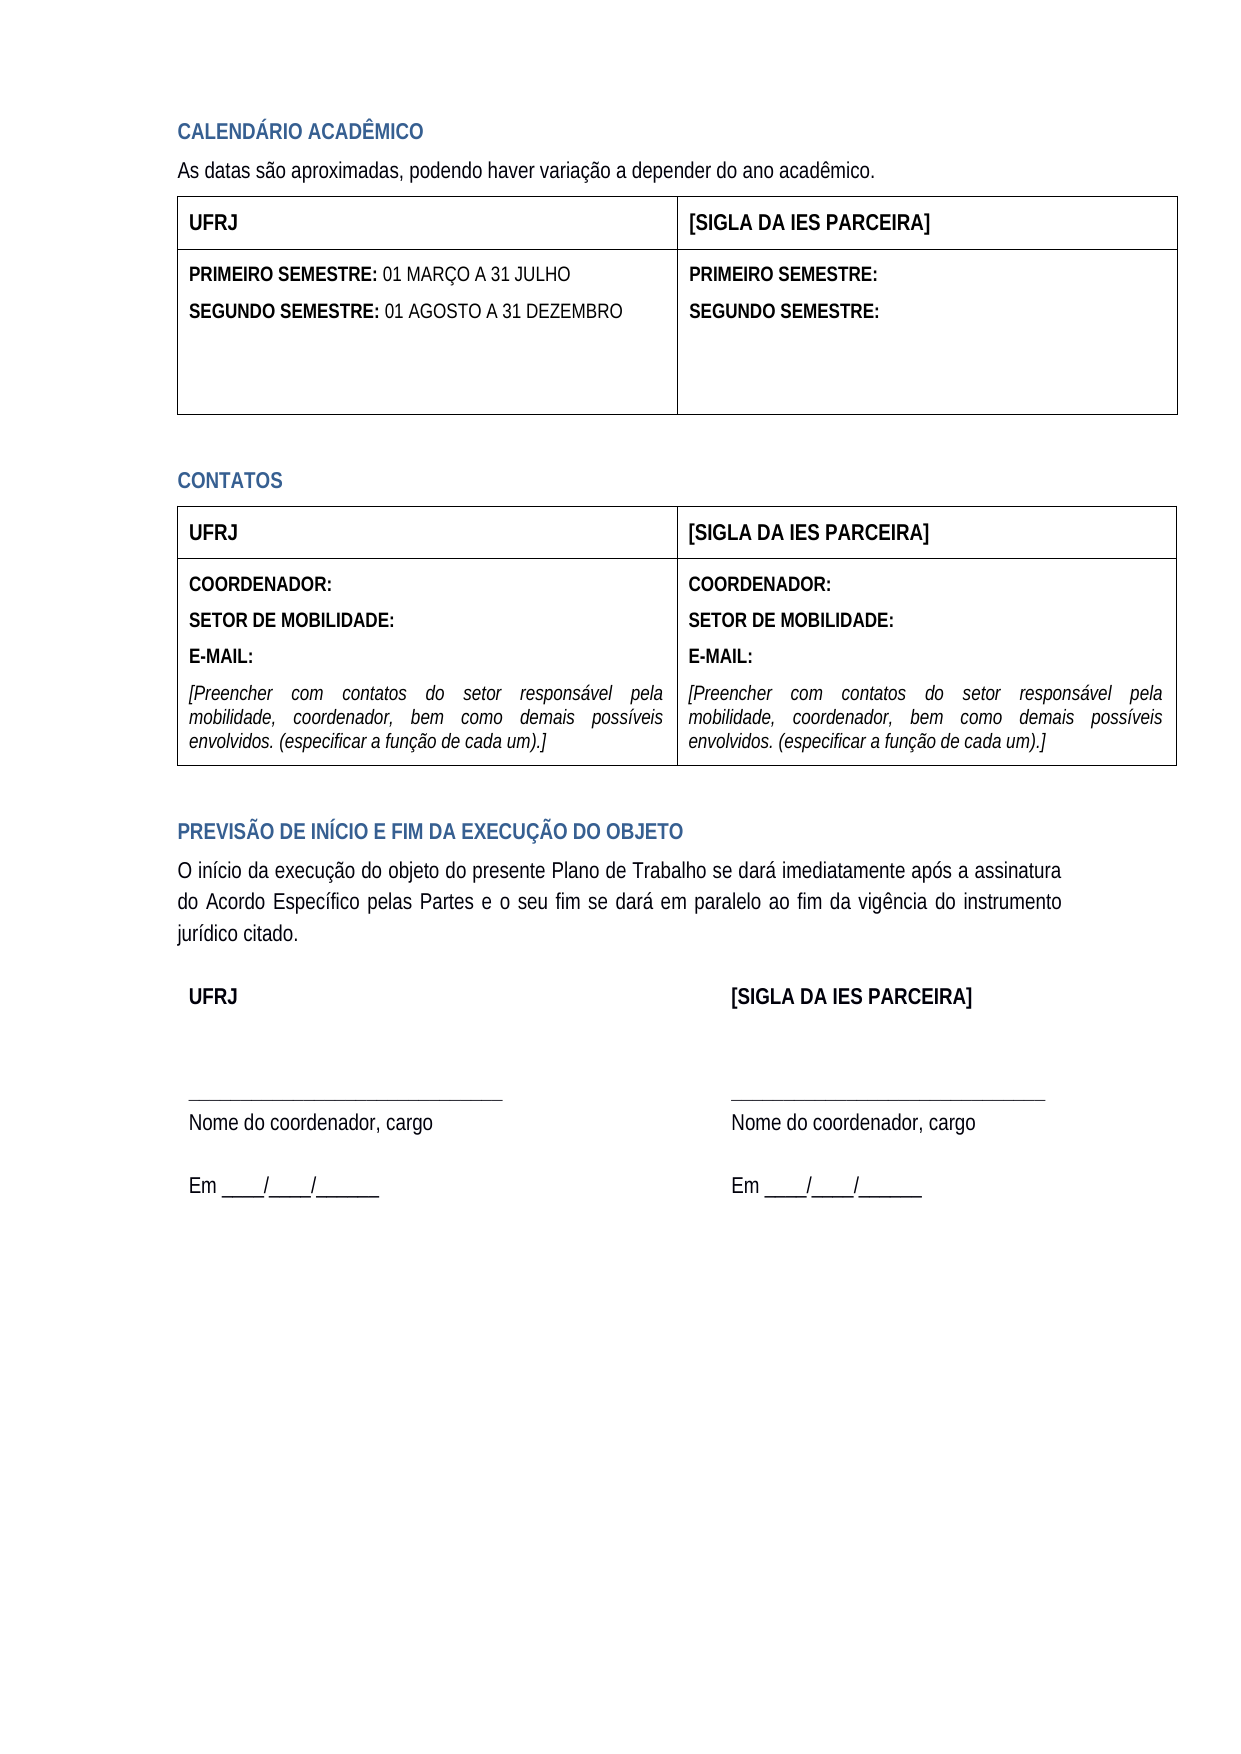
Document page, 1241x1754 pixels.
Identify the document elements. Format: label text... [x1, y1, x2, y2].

table_cell ______________________________ Nome do coordenador, cargo Em ____/____/______ [177, 1078, 720, 1204]
table_header UFRJ [177, 983, 720, 1077]
table_header ufrj [178, 507, 677, 558]
text CALENDÁRIO ACADÊMICO [177, 118, 1063, 144]
table_header [SIGLA DA IES PARCEIRA] [678, 197, 1177, 249]
table_header ufrj [178, 197, 677, 249]
text CONTATOS [177, 467, 1063, 493]
table_cell coordenador: Setor de mobilidade: E-mail: [Preencher com contatos do setor responsável pela mobilidade, coordenador, bem como demais possíveis envolvidos. (especificar a função de cada um).] [178, 559, 677, 765]
table_cell Primeiro semestre: 01 março a 31 julho segundo semestre: 01 agosto a 31 dezembro [178, 250, 677, 414]
text Previsão de início e fim da execução do objeto [177, 818, 1063, 844]
table_cell ______________________________ Nome do coordenador, cargo Em ____/____/______ [720, 1078, 1145, 1204]
table_header [SIGLA DA IES PARCEIRA] [678, 507, 1176, 558]
table_cell Coordenador: Setor de mobilidade: E-mail: [Preencher com contatos do setor responsável pela mobilidade, coordenador, bem como demais possíveis envolvidos. (especificar a função de cada um).] [678, 559, 1176, 765]
text As datas são aproximadas, podendo haver variação a depender do ano acadêmico. [177, 157, 1063, 183]
table_cell Primeiro semestre: segundo semestre: [678, 250, 1177, 414]
text O início da execução do objeto do presente Plano de Trabalho se dará imediatamente após a assinatura do Acordo Específico pelas Partes e o seu fim se dará em paralelo ao fim da vigência do instrumento jurídico citado. [177, 857, 1063, 946]
table_header [SIGLA DA IES PARCEIRA] [720, 983, 1145, 1077]
